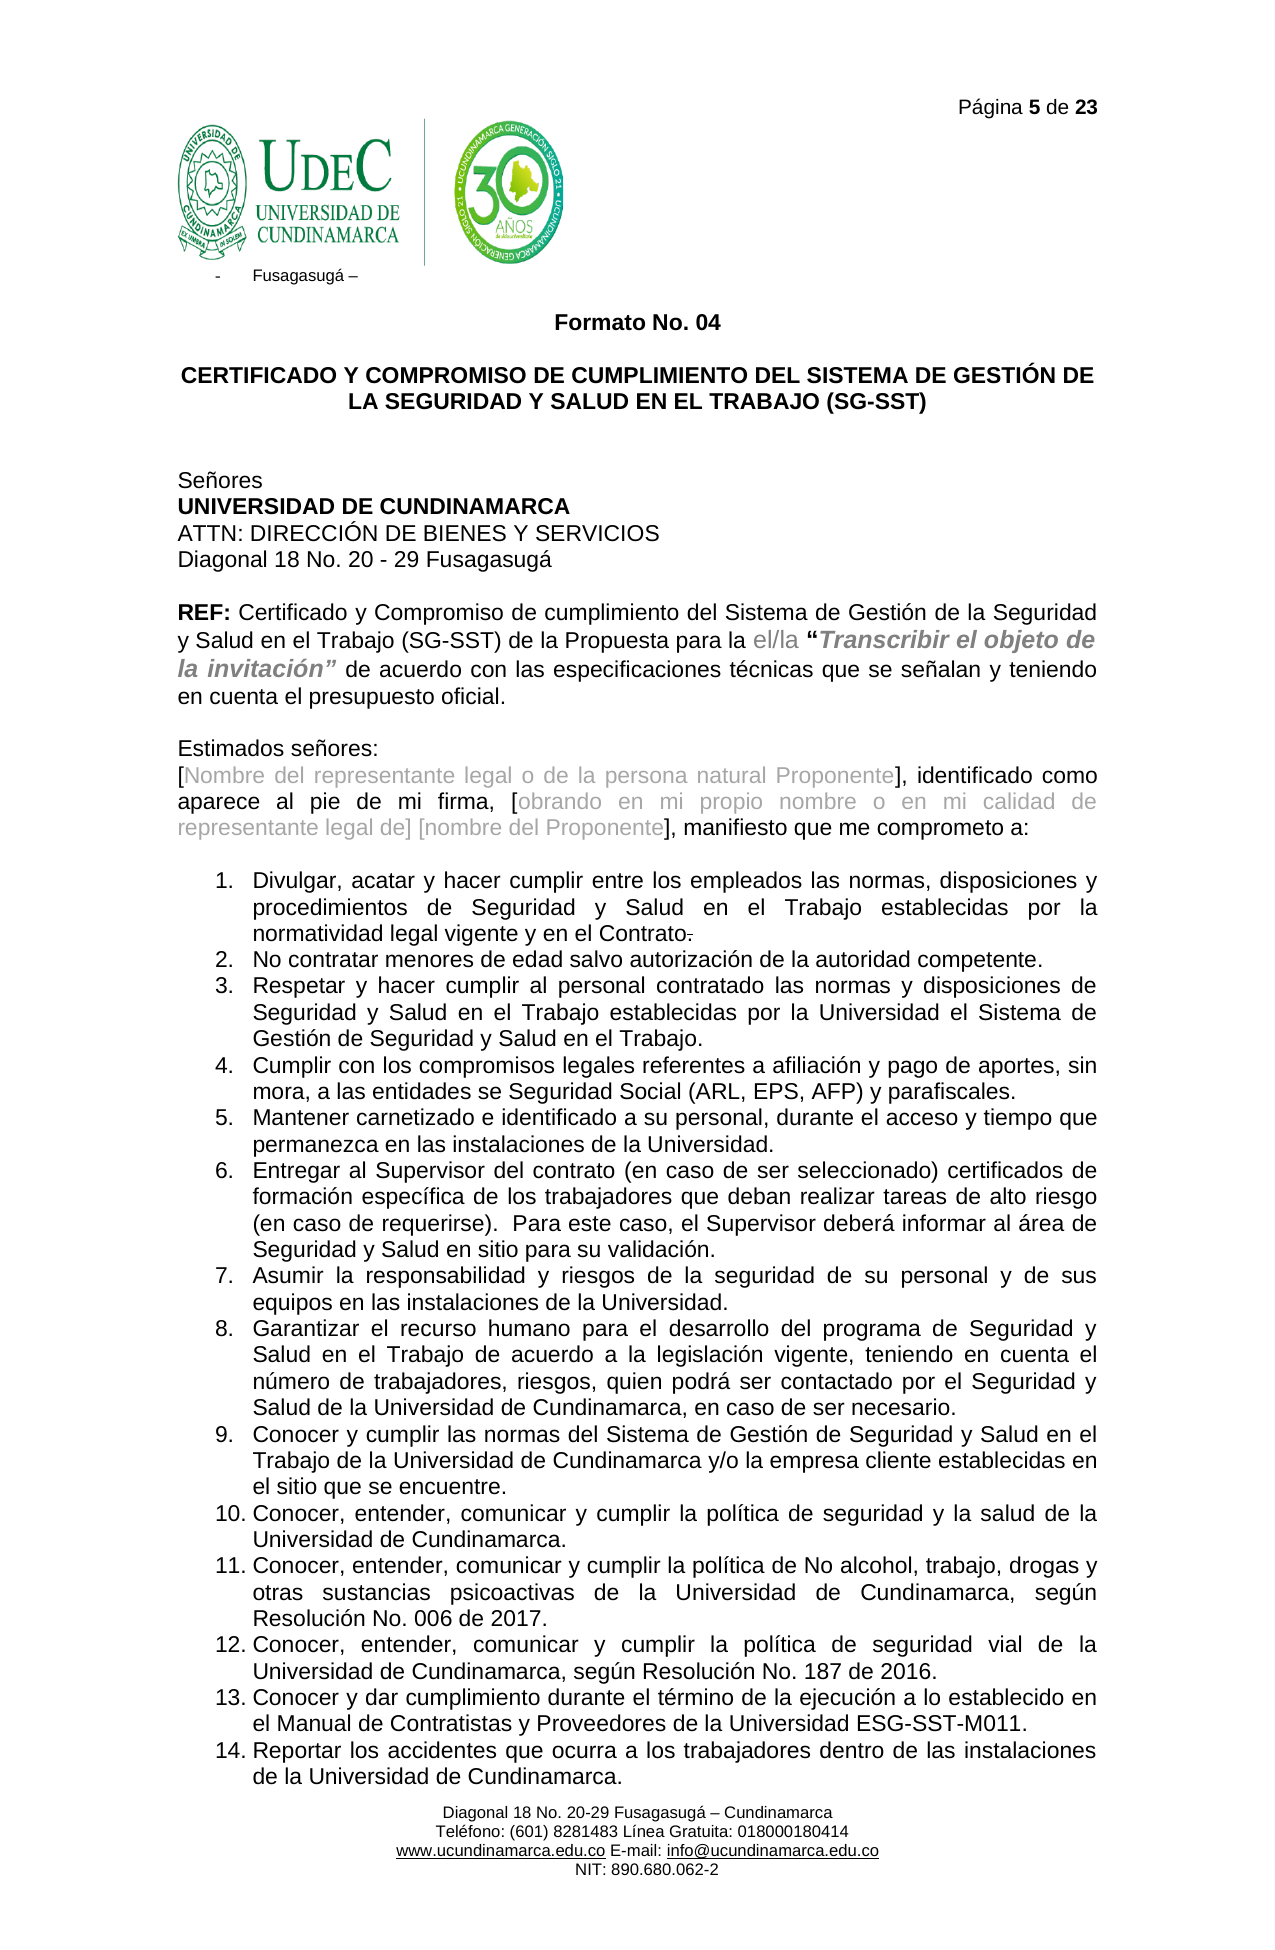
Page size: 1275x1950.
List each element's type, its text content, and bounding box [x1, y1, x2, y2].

list Conocer, entender, comunicar y cumplir la política de seguridad vial de la Universidad de Cundinamarca, según Resolución No. 187 de 2016. [215, 1631, 1098, 1684]
list Cumplir con los compromisos legales referentes a afiliación y pago de aportes, sin mora, a las entidades se Seguridad Social (ARL, EPS, AFP) y parafiscales. [215, 1052, 1098, 1104]
picture [177, 118, 564, 266]
list No contratar menores de edad salvo autorización de la autoridad competente. [215, 946, 1098, 972]
text CERTIFICADO Y COMPROMISO DE CUMPLIMIENTO DEL SISTEMA DE GESTIÓN DE LA SEGURIDAD Y SALUD EN EL TRABAJO (SG-SST) [177, 362, 1098, 414]
text Señores [177, 467, 1098, 493]
list Conocer, entender, comunicar y cumplir la política de seguridad y la salud de la Universidad de Cundinamarca. [215, 1499, 1098, 1552]
list Conocer y dar cumplimiento durante el término de la ejecución a lo establecido en el Manual de Contratistas y Proveedores de la Universidad ESG-SST-M011. [215, 1684, 1098, 1737]
text Estimados señores: [177, 735, 1098, 762]
text Formato No. 04 [177, 309, 1098, 335]
list Asumir la responsabilidad y riesgos de la seguridad de su personal y de sus equipos en las instalaciones de la Universidad. [215, 1262, 1098, 1315]
list Reportar los accidentes que ocurra a los trabajadores dentro de las instalaciones de la Universidad de Cundinamarca. [215, 1737, 1098, 1789]
list Divulgar, acatar y hacer cumplir entre los empleados las normas, disposiciones y procedimientos de Seguridad y Salud en el Trabajo establecidas por la normatividad legal vigente y en el Contrato. [215, 867, 1098, 946]
list Respetar y hacer cumplir al personal contratado las normas y disposiciones de Seguridad y Salud en el Trabajo establecidas por la Universidad el Sistema de Gestión de Seguridad y Salud en el Trabajo. [215, 972, 1098, 1052]
text REF: Certificado y Compromiso de cumplimiento del Sistema de Gestión de la Seguridad y Salud en el Trabajo (SG-SST) de la Propuesta para la el/la “Transcribir el objeto de la invitación” de acuerdo con las especificaciones técnicas que se señalan y teniendo en cuenta el presupuesto oficial. [177, 599, 1098, 709]
list Entregar al Supervisor del contrato (en caso de ser seleccionado) certificados de formación específica de los trabajadores que deban realizar tareas de alto riesgo (en caso de requerirse). Para este caso, el Supervisor deberá informar al área de Seguridad y Salud en sitio para su validación. [215, 1157, 1098, 1262]
text ATTN: DIRECCIÓN DE BIENES Y SERVICIOS [177, 520, 1098, 546]
list Garantizar el recurso humano para el desarrollo del programa de Seguridad y Salud en el Trabajo de acuerdo a la legislación vigente, teniendo en cuenta el número de trabajadores, riesgos, quien podrá ser contactado por el Seguridad y Salud de la Universidad de Cundinamarca, en caso de ser necesario. [215, 1315, 1098, 1421]
text Diagonal 18 No. 20 - 29 Fusagasugá [177, 546, 1098, 572]
list Conocer y cumplir las normas del Sistema de Gestión de Seguridad y Salud en el Trabajo de la Universidad de Cundinamarca y/o la empresa cliente establecidas en el sitio que se encuentre. [215, 1421, 1098, 1499]
text [Nombre del representante legal o de la persona natural Proponente], identificado como aparece al pie de mi firma, [obrando en mi propio nombre o en mi calidad de representante legal de] [nombre del Proponente], manifiesto que me comprometo a: [177, 762, 1098, 841]
list Mantener carnetizado e identificado a su personal, durante el acceso y tiempo que permanezca en las instalaciones de la Universidad. [215, 1104, 1098, 1157]
list Conocer, entender, comunicar y cumplir la política de No alcohol, trabajo, drogas y otras sustancias psicoactivas de la Universidad de Cundinamarca, según Resolución No. 006 de 2017. [215, 1552, 1098, 1631]
text UNIVERSIDAD DE CUNDINAMARCA [177, 493, 1098, 520]
